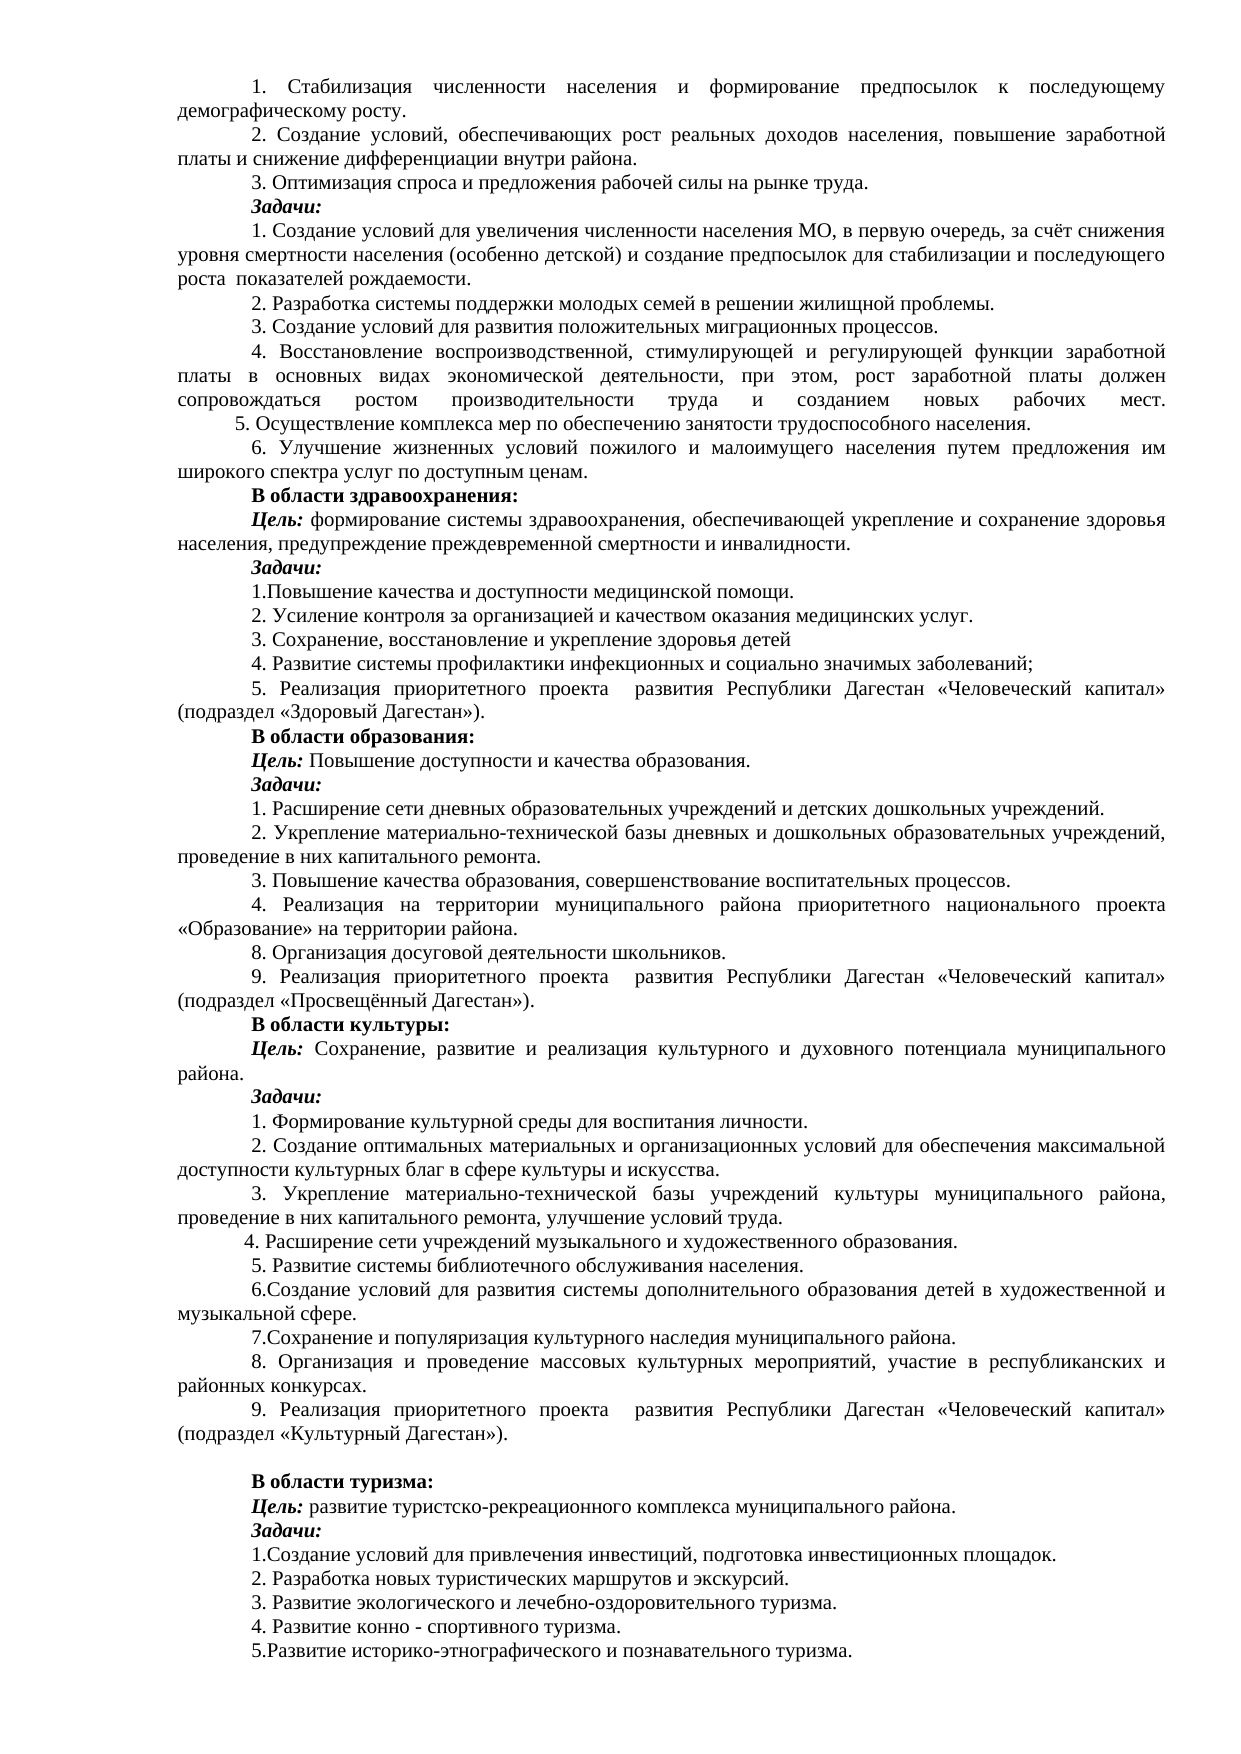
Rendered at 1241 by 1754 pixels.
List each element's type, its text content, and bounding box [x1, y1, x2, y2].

text 2. Создание условий, обеспечивающих рост реальных доходов населения, повышение заработной платы и снижение дифференциации внутри района. [177, 122, 1167, 170]
text В области здравоохранения: [177, 483, 1167, 507]
text В области туризма: [177, 1469, 1167, 1493]
text 3. Развитие экологического и лечебно-оздоровительного туризма. [177, 1590, 1167, 1614]
text Задачи: [177, 1084, 1167, 1108]
text В области культуры: [177, 1012, 1167, 1036]
text 5. Развитие системы библиотечного обслуживания населения. [177, 1253, 1167, 1277]
text Задачи: [177, 194, 1167, 218]
text 8. Организация досуговой деятельности школьников. [177, 940, 1167, 964]
text 6. Улучшение жизненных условий пожилого и малоимущего населения путем предложения им широкого спектра услуг по доступным ценам. [177, 435, 1167, 483]
text 1. Стабилизация численности населения и формирование предпосылок к последующему демографическому росту. [177, 74, 1167, 122]
text 6.Создание условий для развития системы дополнительного образования детей в художественной и музыкальной сфере. [177, 1277, 1167, 1325]
text 3. Укрепление материально-технической базы учреждений культуры муниципального района, проведение в них капитального ремонта, улучшение условий труда. [177, 1181, 1167, 1229]
text 4. Восстановление воспроизводственной, стимулирующей и регулирующей функции заработной платы в основных видах экономической деятельности, при этом, рост заработной платы должен сопровождаться ростом производительности труда и созданием новых рабочих мест. 5. Осуществление комплекса мер по обеспечению занятости трудоспособного населения. [177, 338, 1167, 435]
text Цель: Повышение доступности и качества образования. [177, 748, 1167, 772]
text 1. Формирование культурной среды для воспитания личности. [177, 1108, 1167, 1133]
text 4. Развитие системы профилактики инфекционных и социально значимых заболеваний; [177, 651, 1167, 675]
text 3. Повышение качества образования, совершенствование воспитательных процессов. [177, 868, 1167, 892]
text 7.Сохранение и популяризация культурного наследия муниципального района. [177, 1325, 1167, 1349]
text 9. Реализация приоритетного проекта развития Республики Дагестан «Человеческий капитал» (подраздел «Культурный Дагестан»). [177, 1397, 1167, 1445]
text 5. Реализация приоритетного проекта развития Республики Дагестан «Человеческий капитал» (подраздел «Здоровый Дагестан»). [177, 675, 1167, 723]
text 4. Реализация на территории муниципального района приоритетного национального проекта «Образование» на территории района. [177, 892, 1167, 940]
text 4. Развитие конно - спортивного туризма. [177, 1614, 1167, 1638]
text Цель: развитие туристско-рекреационного комплекса муниципального района. [177, 1493, 1167, 1518]
text 1.Создание условий для привлечения инвестиций, подготовка инвестиционных площадок. [177, 1542, 1167, 1566]
text 3. Сохранение, восстановление и укрепление здоровья детей [177, 627, 1167, 651]
text 2. Укрепление материально-технической базы дневных и дошкольных образовательных учреждений, проведение в них капитального ремонта. [177, 820, 1167, 868]
text 3. Оптимизация спроса и предложения рабочей силы на рынке труда. [177, 170, 1167, 194]
text 4. Расширение сети учреждений музыкального и художественного образования. [177, 1229, 1167, 1253]
text Задачи: [177, 555, 1167, 579]
text 9. Реализация приоритетного проекта развития Республики Дагестан «Человеческий капитал» (подраздел «Просвещённый Дагестан»). [177, 964, 1167, 1012]
text 2. Разработка системы поддержки молодых семей в решении жилищной проблемы. [177, 290, 1167, 314]
text 2. Усиление контроля за организацией и качеством оказания медицинских услуг. [177, 603, 1167, 627]
text 2. Создание оптимальных материальных и организационных условий для обеспечения максимальной доступности культурных благ в сфере культуры и искусства. [177, 1133, 1167, 1181]
text 1. Расширение сети дневных образовательных учреждений и детских дошкольных учреждений. [177, 796, 1167, 820]
text 1. Создание условий для увеличения численности населения МО, в первую очередь, за счёт снижения уровня смертности населения (особенно детской) и создание предпосылок для стабилизации и последующего роста показателей рождаемости. [177, 218, 1167, 290]
text Задачи: [177, 772, 1167, 796]
text 2. Разработка новых туристических маршрутов и экскурсий. [177, 1566, 1167, 1590]
text 5.Развитие историко-этнографического и познавательного туризма. [177, 1638, 1167, 1662]
text 8. Организация и проведение массовых культурных мероприятий, участие в республиканских и районных конкурсах. [177, 1349, 1167, 1397]
text Цель: Сохранение, развитие и реализация культурного и духовного потенциала муниципального района. [177, 1036, 1167, 1084]
text Задачи: [177, 1518, 1167, 1542]
text В области образования: [177, 723, 1167, 748]
text Цель: формирование системы здравоохранения, обеспечивающей укрепление и сохранение здоровья населения, предупреждение преждевременной смертности и инвалидности. [177, 507, 1167, 555]
text 3. Создание условий для развития положительных миграционных процессов. [177, 314, 1167, 338]
text 1.Повышение качества и доступности медицинской помощи. [177, 579, 1167, 603]
